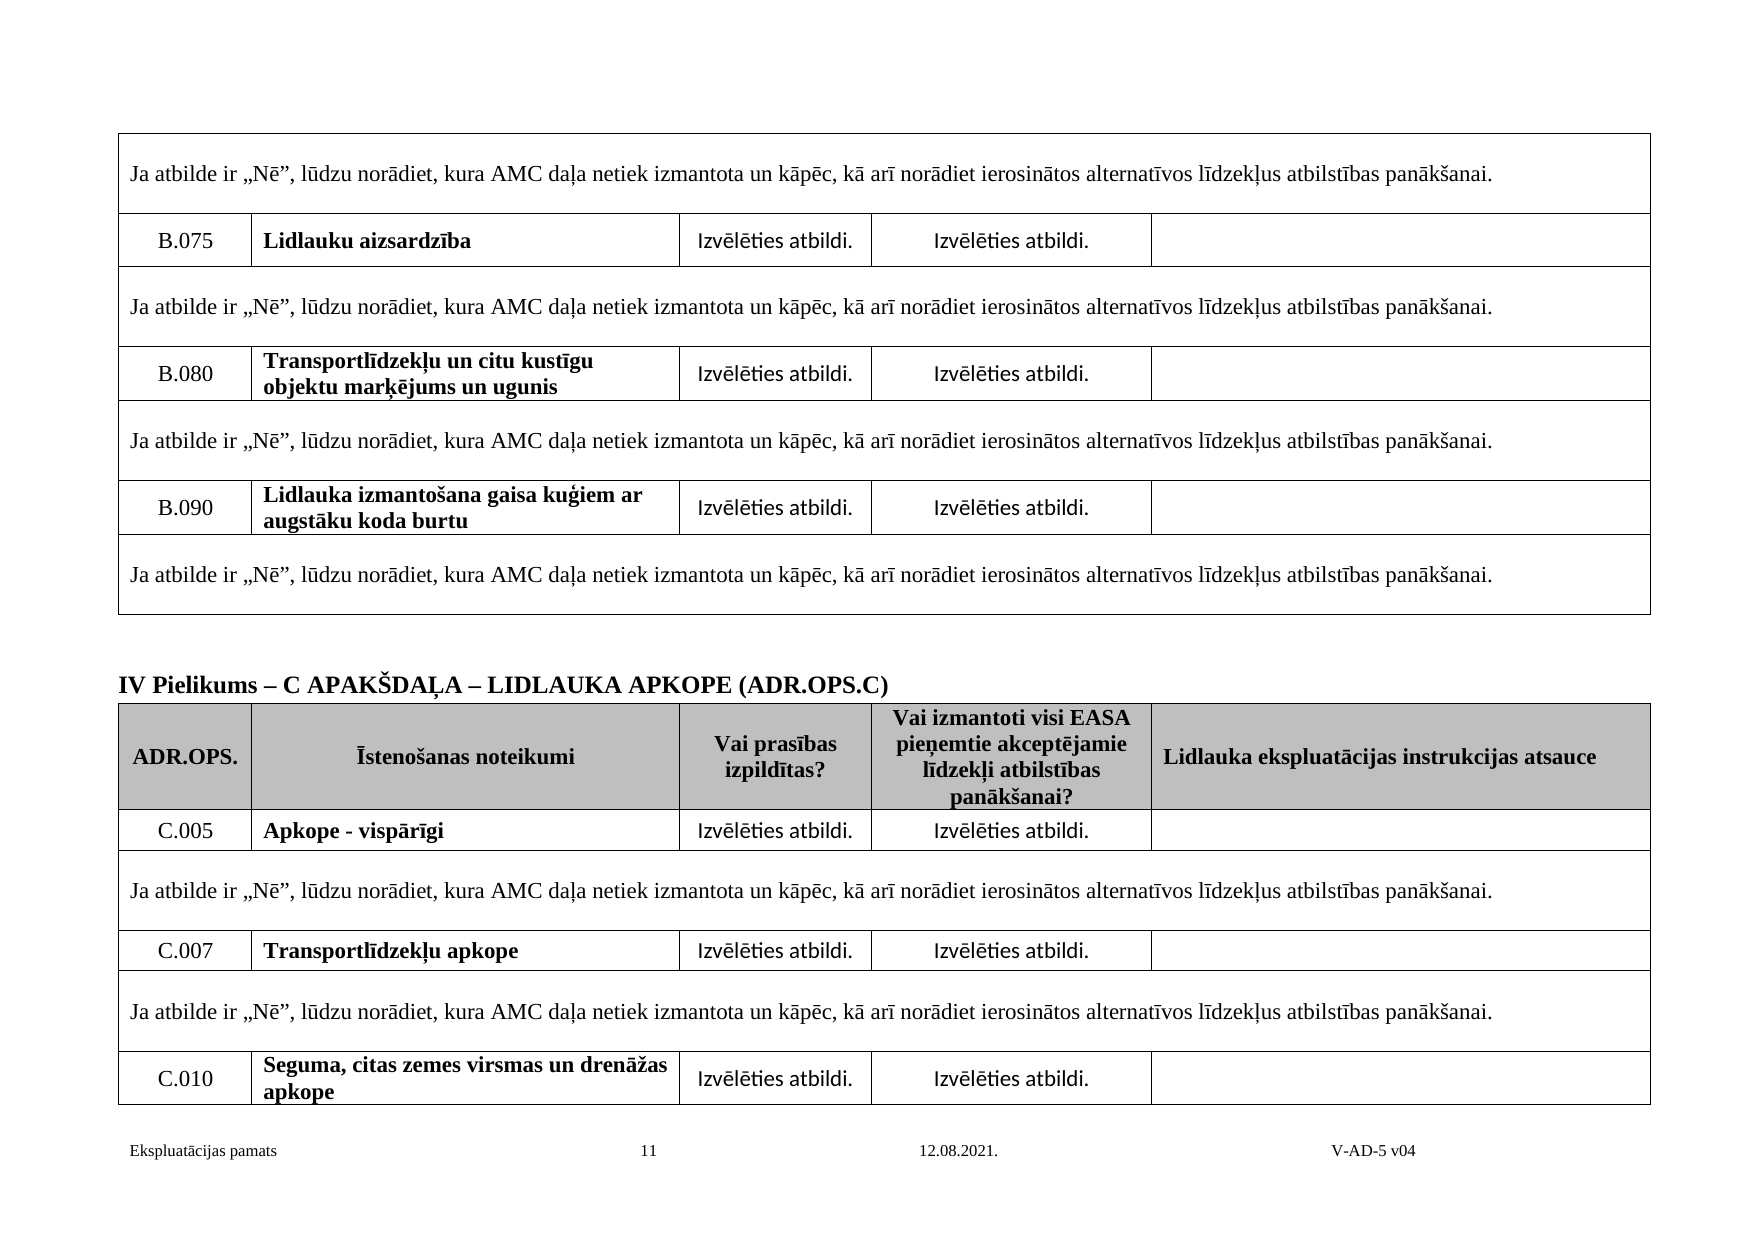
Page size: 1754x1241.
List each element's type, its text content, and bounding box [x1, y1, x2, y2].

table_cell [119, 134, 1650, 213]
table_cell B.090 [119, 481, 251, 533]
table_header ADR.OPS. [119, 704, 251, 809]
table_cell [1152, 214, 1650, 266]
table_cell B.075 [119, 214, 251, 266]
table_cell Lidlauku aizsardzība [252, 214, 679, 266]
table_cell [1152, 481, 1650, 533]
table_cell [119, 971, 1650, 1051]
table_header Lidlauka ekspluatācijas instrukcijas atsauce [1152, 704, 1650, 809]
table_cell B.080 [119, 347, 251, 399]
table_header Īstenošanas noteikumi [252, 704, 679, 809]
table_cell Transportlīdzekļu apkope [252, 931, 679, 970]
table_cell C.005 [119, 810, 251, 850]
table_header Vai izmantoti visi EASA pieņemtie akceptējamie līdzekļi atbilstības panākšanai? [872, 704, 1151, 809]
table_cell [1152, 1052, 1650, 1104]
table_cell [1152, 347, 1650, 399]
table_cell [1152, 931, 1650, 970]
table_cell [1152, 810, 1650, 850]
table_header Vai prasības izpildītas? [680, 704, 871, 809]
subtitle IV Pielikums – C APAKŠDAĻA – LIDLAUKA APKOPE (ADR.OPS.C) [118, 670, 1654, 698]
table_cell C.010 [119, 1052, 251, 1104]
table_cell Transportlīdzekļu un citu kustīgu objektu marķējums un ugunis [252, 347, 679, 399]
table_cell Apkope - vispārīgi [252, 810, 679, 850]
table_cell C.007 [119, 931, 251, 970]
table_cell Lidlauka izmantošana gaisa kuģiem ar augstāku koda burtu [252, 481, 679, 533]
table_cell Seguma, citas zemes virsmas un drenāžas apkope [252, 1052, 679, 1104]
